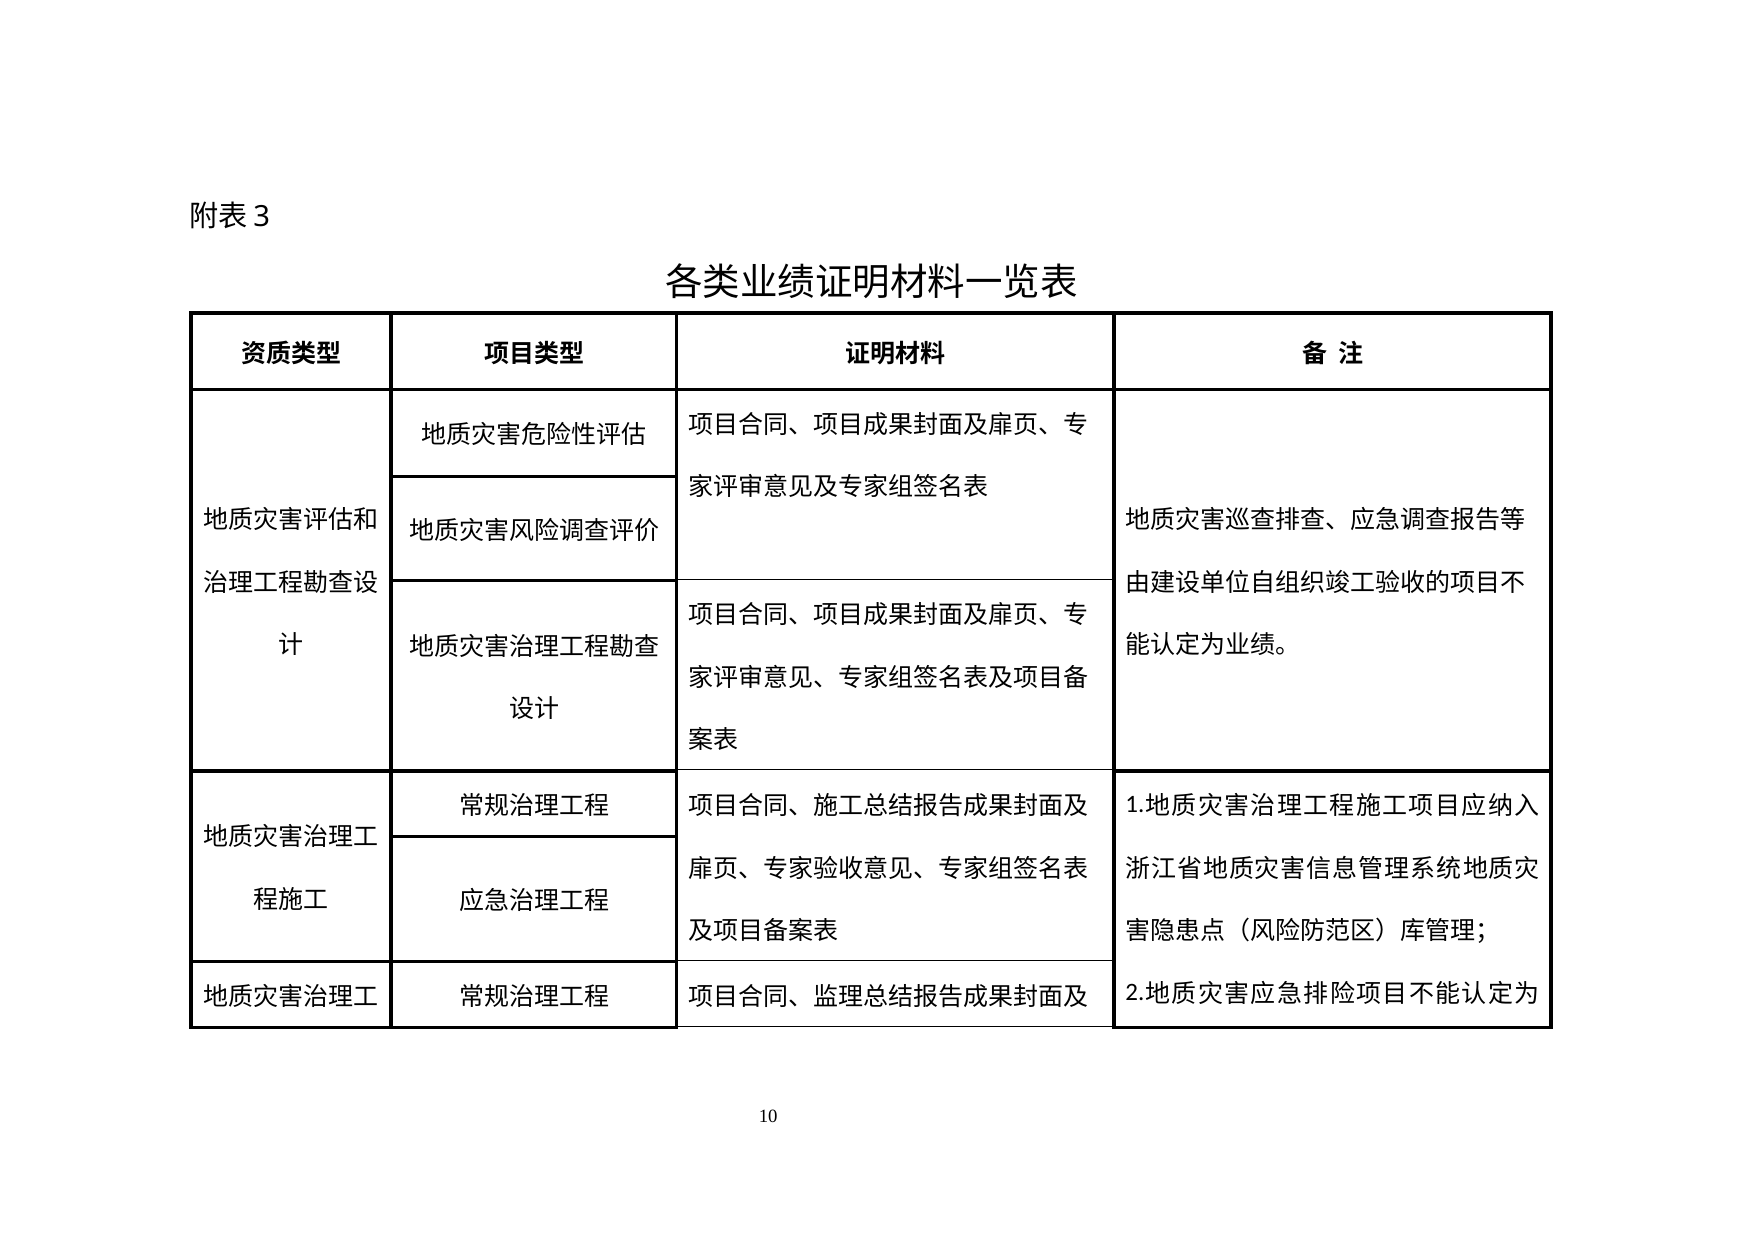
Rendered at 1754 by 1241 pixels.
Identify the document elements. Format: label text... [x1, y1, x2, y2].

table_cell 地质灾害巡查排查、应急调查报告等由建设单位自组织竣工验收的项目不能认定为业绩。 [1116, 391, 1549, 769]
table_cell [678, 961, 1112, 1026]
table_cell 地质灾害风险调查评价 [393, 478, 675, 579]
table_header 资质类型 [193, 315, 389, 388]
table_cell 地质灾害评估和治理工程勘查设计 [193, 391, 389, 769]
table_header 证明材料 [678, 315, 1112, 388]
text 各类业绩证明材料一览表 [189, 246, 1553, 311]
subtitle 附表3 [189, 181, 1553, 246]
table_cell 地质灾害治理工程勘查设计 [393, 582, 675, 769]
table_cell 项目合同、项目成果封面及扉页、专家评审意见、专家组签名表及项目备案表 [678, 580, 1112, 769]
table_cell 项目合同、施工总结报告成果封面及扉页、专家验收意见、专家组签名表及项目备案表 [678, 770, 1112, 960]
table_cell 常规治理工程 [393, 773, 675, 835]
table_cell 地质灾害治理工程施工 [193, 773, 389, 960]
table_cell 项目合同、项目成果封面及扉页、专家评审意见及专家组签名表 [678, 391, 1112, 579]
table_cell 常规治理工程 [393, 963, 675, 1026]
table_cell 1.地质灾害治理工程施工项目应纳入浙江省地质灾害信息管理系统地质灾害隐患点（风险防范区）库管理； 2.地质灾害应急排险项目不能认定为业绩。 [1116, 773, 1549, 1026]
table_cell 地质灾害危险性评估 [393, 391, 675, 475]
table_header 项目类型 [393, 315, 675, 388]
table_cell 应急治理工程 [393, 838, 675, 960]
table_header 备 注 [1116, 315, 1549, 388]
table_cell 地质灾害治理工程监理 [193, 963, 389, 1026]
